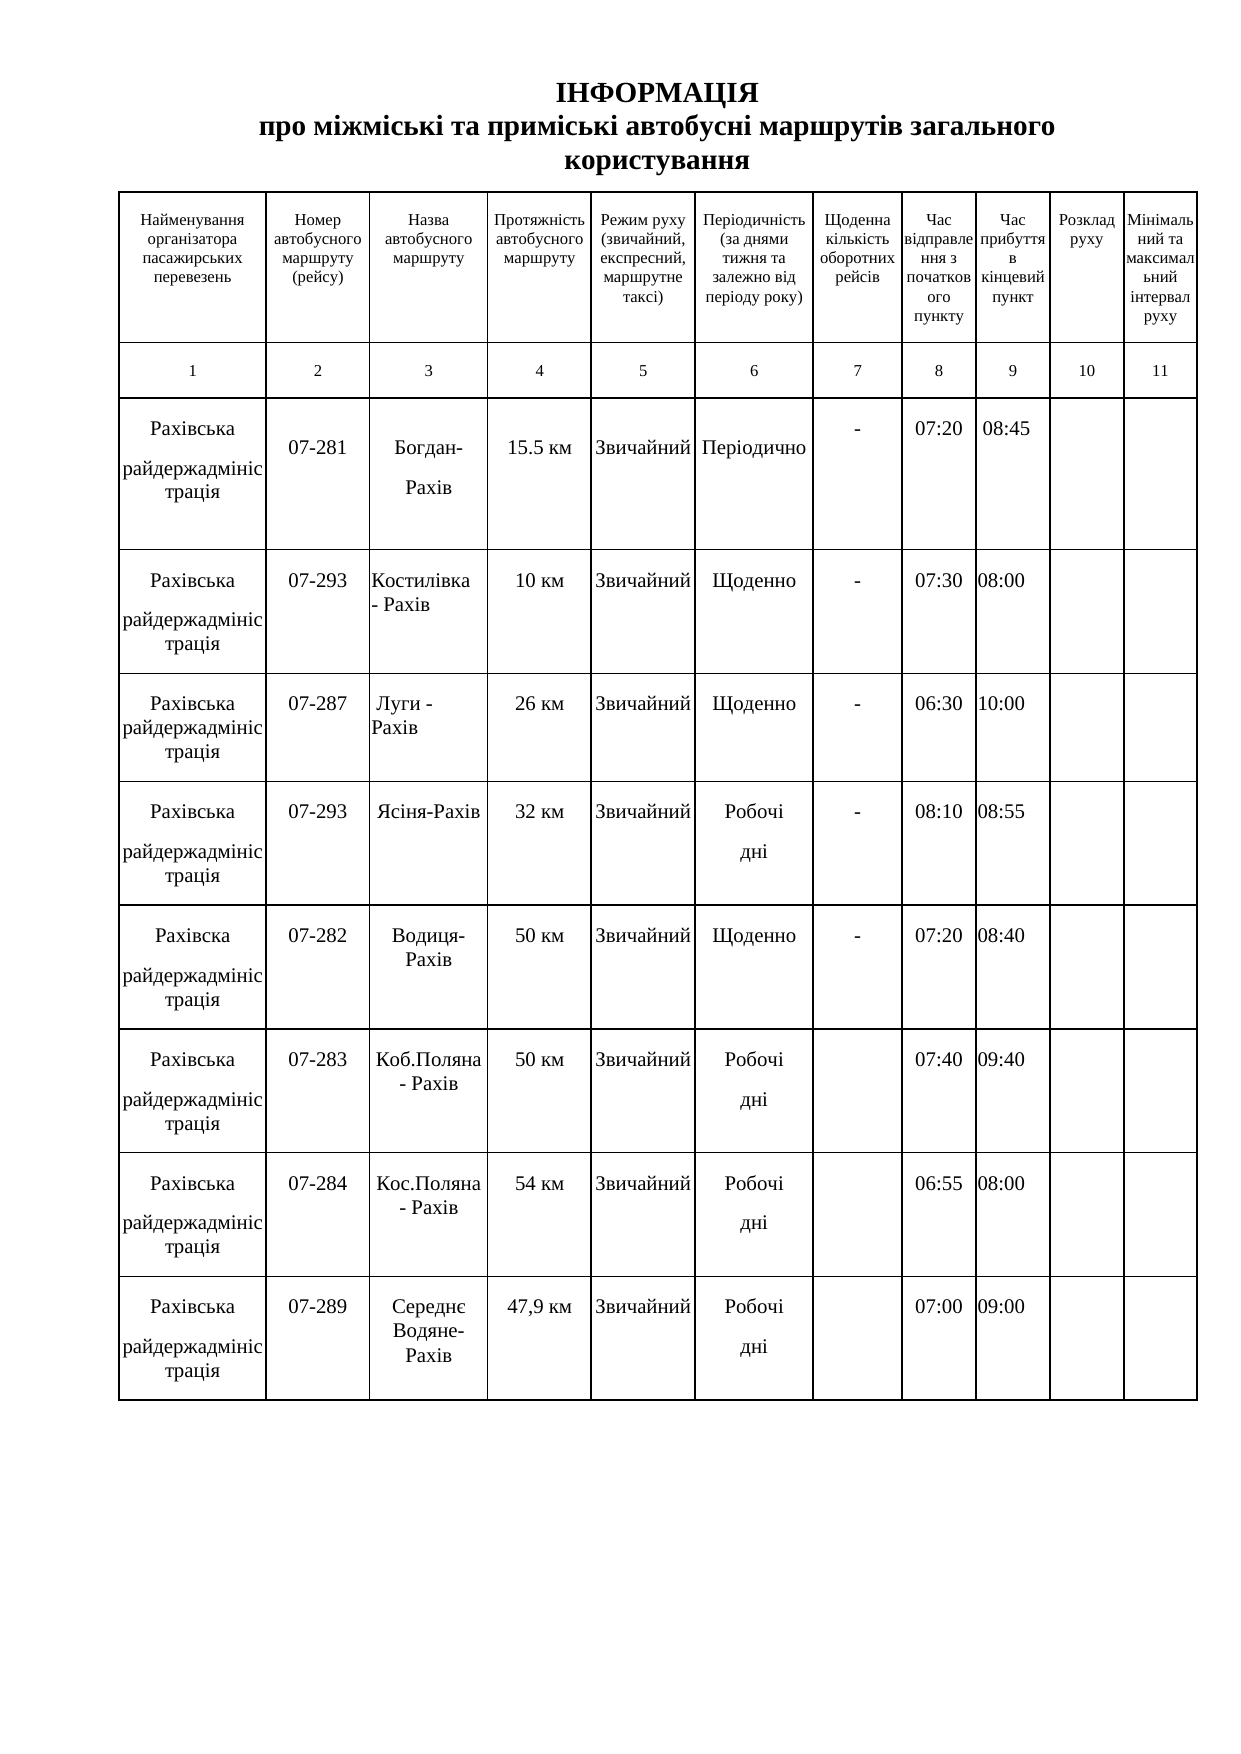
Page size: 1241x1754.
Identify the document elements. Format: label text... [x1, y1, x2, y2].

table_cell - [814, 906, 901, 1028]
table_cell 3 [370, 343, 487, 397]
table_cell [1051, 674, 1123, 781]
table_cell Робочі дні [696, 1153, 812, 1276]
table_cell Звичайний [592, 550, 694, 672]
table_cell 07:40 [903, 1030, 975, 1152]
table_cell 08:40 [977, 906, 1049, 1028]
table_cell 4 [488, 343, 590, 397]
table_cell - [814, 550, 901, 672]
table_cell 07-293 [267, 550, 369, 672]
table_cell [1125, 1153, 1196, 1276]
table_header Час відправлення з початкового пункту [903, 193, 975, 342]
table_cell Робочі дні [696, 1277, 812, 1399]
table_cell 5 [592, 343, 694, 397]
table_cell Кос.Поляна - Рахів [370, 1153, 487, 1276]
table_cell [1051, 550, 1123, 672]
table_cell Ясіня-Рахів [370, 782, 487, 904]
table_cell Звичайний [592, 674, 694, 781]
table_cell [814, 1153, 901, 1276]
table_cell Середнє Водяне-Рахів [370, 1277, 487, 1399]
table_cell 50 км [488, 906, 590, 1028]
table_cell [1051, 1030, 1123, 1152]
table_cell 08:45 [977, 399, 1049, 549]
table_cell 07:20 [903, 906, 975, 1028]
table_cell - [814, 674, 901, 781]
table_cell Рахівська райдержадміністрація [120, 1030, 265, 1152]
table_cell 54 км [488, 1153, 590, 1276]
table_cell 47,9 км [488, 1277, 590, 1399]
table_cell - [814, 399, 901, 549]
table_cell 08:10 [903, 782, 975, 904]
table_cell [1051, 1277, 1123, 1399]
table_cell 09:00 [977, 1277, 1049, 1399]
table_cell Рахівська райдержадміністрація [120, 399, 265, 549]
text ІНФОРМАЦІЯ про міжміські та приміські автобусні маршрутів загального користування [165, 75, 1149, 175]
table_cell 07-287 [267, 674, 369, 781]
table_cell [1125, 1277, 1196, 1399]
table_cell 9 [977, 343, 1049, 397]
table_cell 10 [1051, 343, 1123, 397]
table_cell 07-289 [267, 1277, 369, 1399]
table_header Розклад руху [1051, 193, 1123, 342]
table_cell 15.5 км [488, 399, 590, 549]
table_cell Костилівка - Рахів [370, 550, 487, 672]
table_cell Звичайний [592, 906, 694, 1028]
table_cell 07-293 [267, 782, 369, 904]
table_cell 07-283 [267, 1030, 369, 1152]
table_cell 26 км [488, 674, 590, 781]
table_cell 10:00 [977, 674, 1049, 781]
table_cell [1125, 906, 1196, 1028]
table_cell 07:00 [903, 1277, 975, 1399]
table_header Щоденна кількість оборотних рейсів [814, 193, 901, 342]
table_header Найменування організатора пасажирських перевезень [120, 193, 265, 342]
table_cell [1051, 906, 1123, 1028]
table_cell [1125, 550, 1196, 672]
table_cell Богдан- Рахів [370, 399, 487, 549]
table_cell [814, 1277, 901, 1399]
table_cell [1051, 399, 1123, 549]
table_cell 07-284 [267, 1153, 369, 1276]
table_cell Звичайний [592, 1030, 694, 1152]
table_cell Луги - Рахів [370, 674, 487, 781]
table_cell 7 [814, 343, 901, 397]
table_cell Звичайний [592, 1153, 694, 1276]
table_cell 06:55 [903, 1153, 975, 1276]
table_cell Робочі дні [696, 782, 812, 904]
table_cell 11 [1125, 343, 1196, 397]
table_cell 1 [120, 343, 265, 397]
table_cell [1125, 399, 1196, 549]
table_cell - [814, 782, 901, 904]
table_cell 07-282 [267, 906, 369, 1028]
table_cell [1125, 782, 1196, 904]
table_cell Рахівска райдержадміністрація [120, 906, 265, 1028]
table_cell Звичайний [592, 782, 694, 904]
table_header Протяжність автобусного маршруту [488, 193, 590, 342]
table_cell [1125, 674, 1196, 781]
table_cell 6 [696, 343, 812, 397]
table_cell [1051, 1153, 1123, 1276]
table_cell Звичайний [592, 1277, 694, 1399]
table_cell 07-281 [267, 399, 369, 549]
table_cell 08:00 [977, 550, 1049, 672]
table_cell [1051, 782, 1123, 904]
table_header Режим руху (звичайний, експресний, маршрутне таксі) [592, 193, 694, 342]
table_cell Звичайний [592, 399, 694, 549]
table_cell Рахівська райдержадміністрація [120, 1153, 265, 1276]
table_cell [814, 1030, 901, 1152]
table_cell Коб.Поляна - Рахів [370, 1030, 487, 1152]
table_header Назва автобусного маршруту [370, 193, 487, 342]
table_cell Рахівська райдержадміністрація [120, 550, 265, 672]
table_cell Щоденно [696, 906, 812, 1028]
table_cell 07:30 [903, 550, 975, 672]
table_cell 50 км [488, 1030, 590, 1152]
table_cell 32 км [488, 782, 590, 904]
table_header Час прибуття в кінцевий пункт [977, 193, 1049, 342]
table_cell Рахівська райдержадміністрація [120, 1277, 265, 1399]
table_cell 10 км [488, 550, 590, 672]
table_cell 8 [903, 343, 975, 397]
table_cell Робочі дні [696, 1030, 812, 1152]
table_cell 08:55 [977, 782, 1049, 904]
table_cell [1125, 1030, 1196, 1152]
table_cell 08:00 [977, 1153, 1049, 1276]
table_cell 09:40 [977, 1030, 1049, 1152]
table_header Періодичність (за днями тижня та залежно від періоду року) [696, 193, 812, 342]
table_cell Водиця-Рахів [370, 906, 487, 1028]
table_header Мінімальний та максимальний інтервал руху [1125, 193, 1196, 342]
table_header Номер автобусного маршруту (рейсу) [267, 193, 369, 342]
table_cell 2 [267, 343, 369, 397]
table_cell Рахівська райдержадміністрація [120, 674, 265, 781]
table_cell 06:30 [903, 674, 975, 781]
table_cell Щоденно [696, 674, 812, 781]
table_cell Періодично [696, 399, 812, 549]
table_cell 07:20 [903, 399, 975, 549]
table_cell Рахівська райдержадміністрація [120, 782, 265, 904]
table_cell Щоденно [696, 550, 812, 672]
